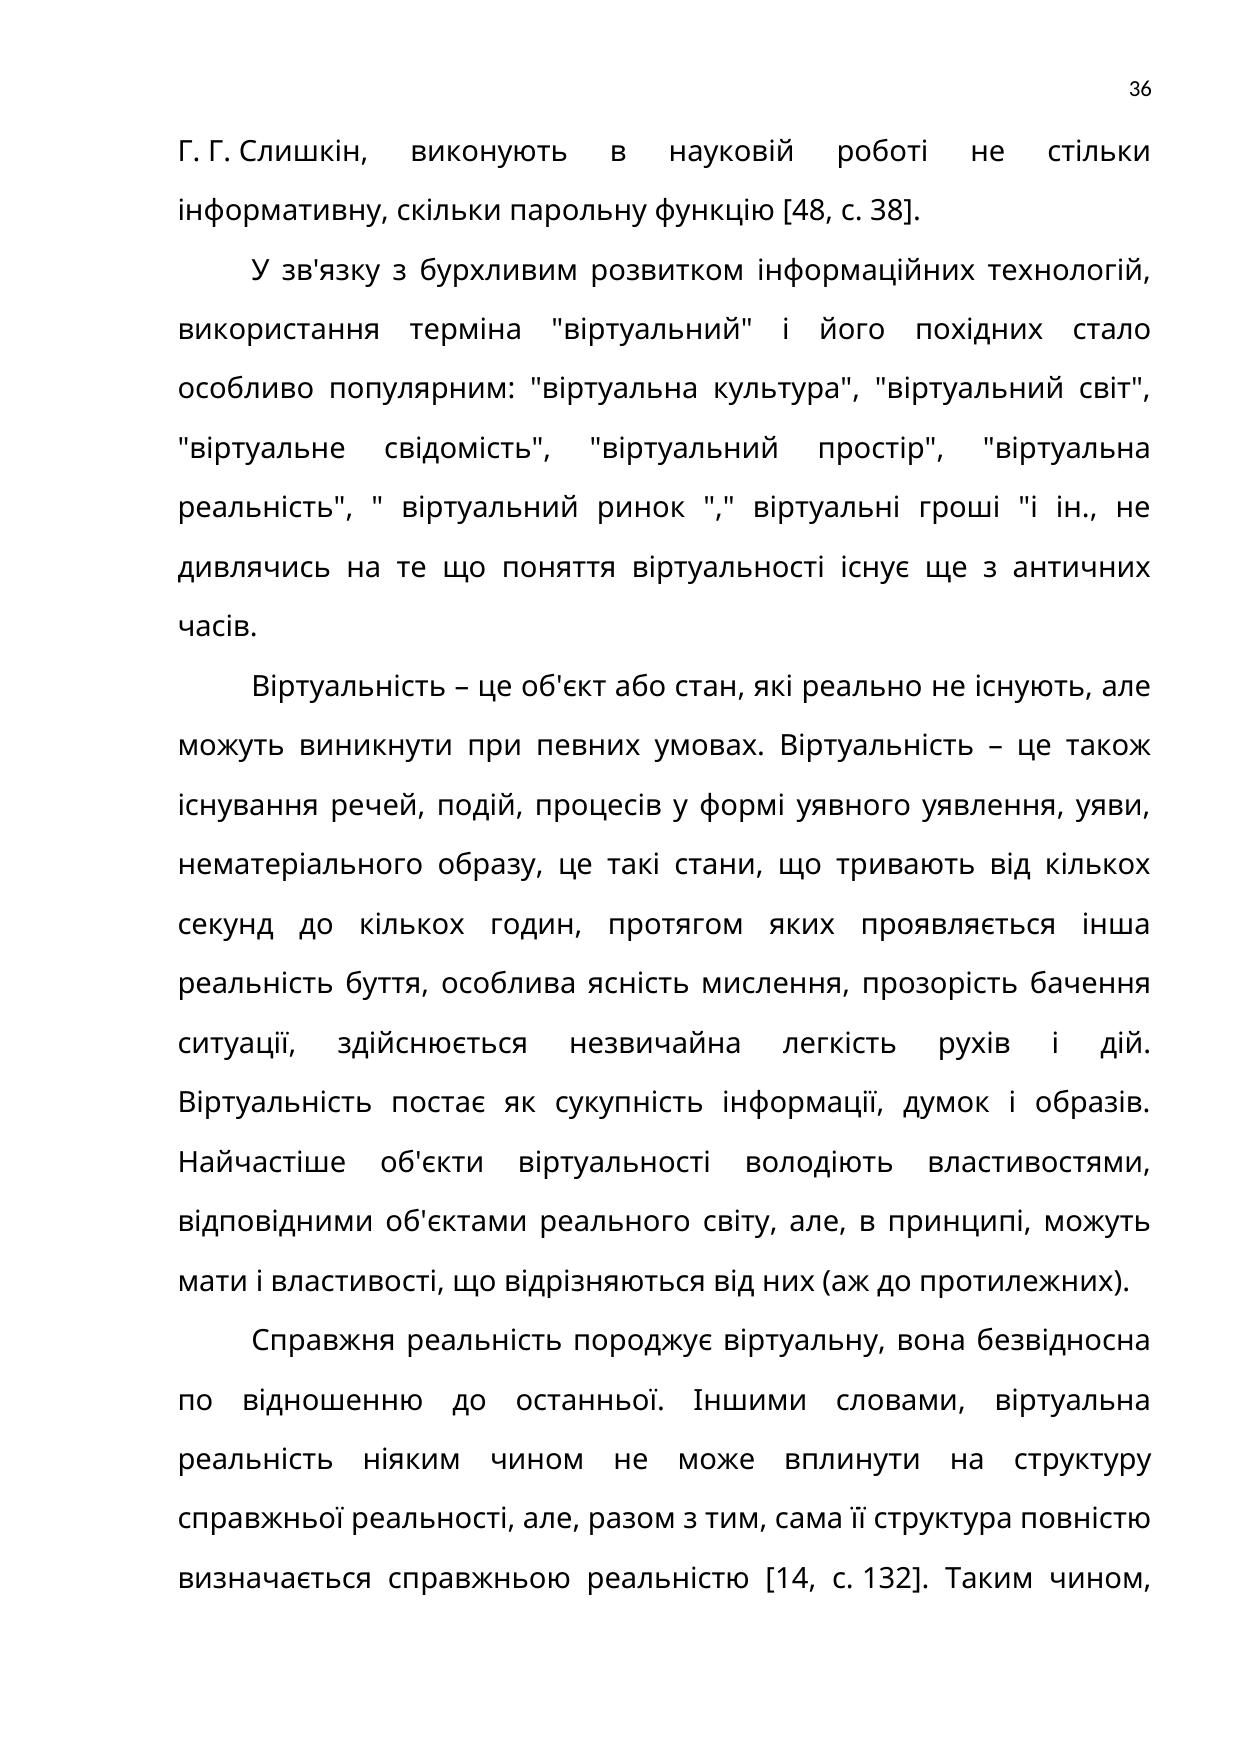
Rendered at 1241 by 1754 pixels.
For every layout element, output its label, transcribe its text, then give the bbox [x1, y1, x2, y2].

text У зв'язку з бурхливим розвитком інформаційних технологій, використання терміна "віртуальний" і його похідних стало особливо популярним: "віртуальна культура", "віртуальний світ", "віртуальне свідомість", "віртуальний простір", "віртуальна реальність", " віртуальний ринок "," віртуальні гроші "і ін., не дивлячись на те що поняття віртуальності існує ще з античних часів. [177, 249, 1152, 645]
text Віртуальність – це об'єкт або стан, які реально не існують, але можуть виникнути при певних умовах. Віртуальність – це також існування речей, подій, процесів у формі уявного уявлення, уяви, нематеріального образу, це такі стани, що тривають від кількох секунд до кількох годин, протягом яких проявляється інша реальність буття, особлива ясність мислення, прозорість бачення ситуації, здійснюється незвичайна легкість рухів і дій. Віртуальність постає як сукупність інформації, думок і образів. Найчастіше об'єкти віртуальності володіють властивостями, відповідними об'єктами реального світу, але, в принципі, можуть мати і властивості, що відрізняються від них (аж до протилежних). [177, 665, 1152, 1299]
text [177, 130, 1152, 229]
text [177, 1319, 1152, 1597]
